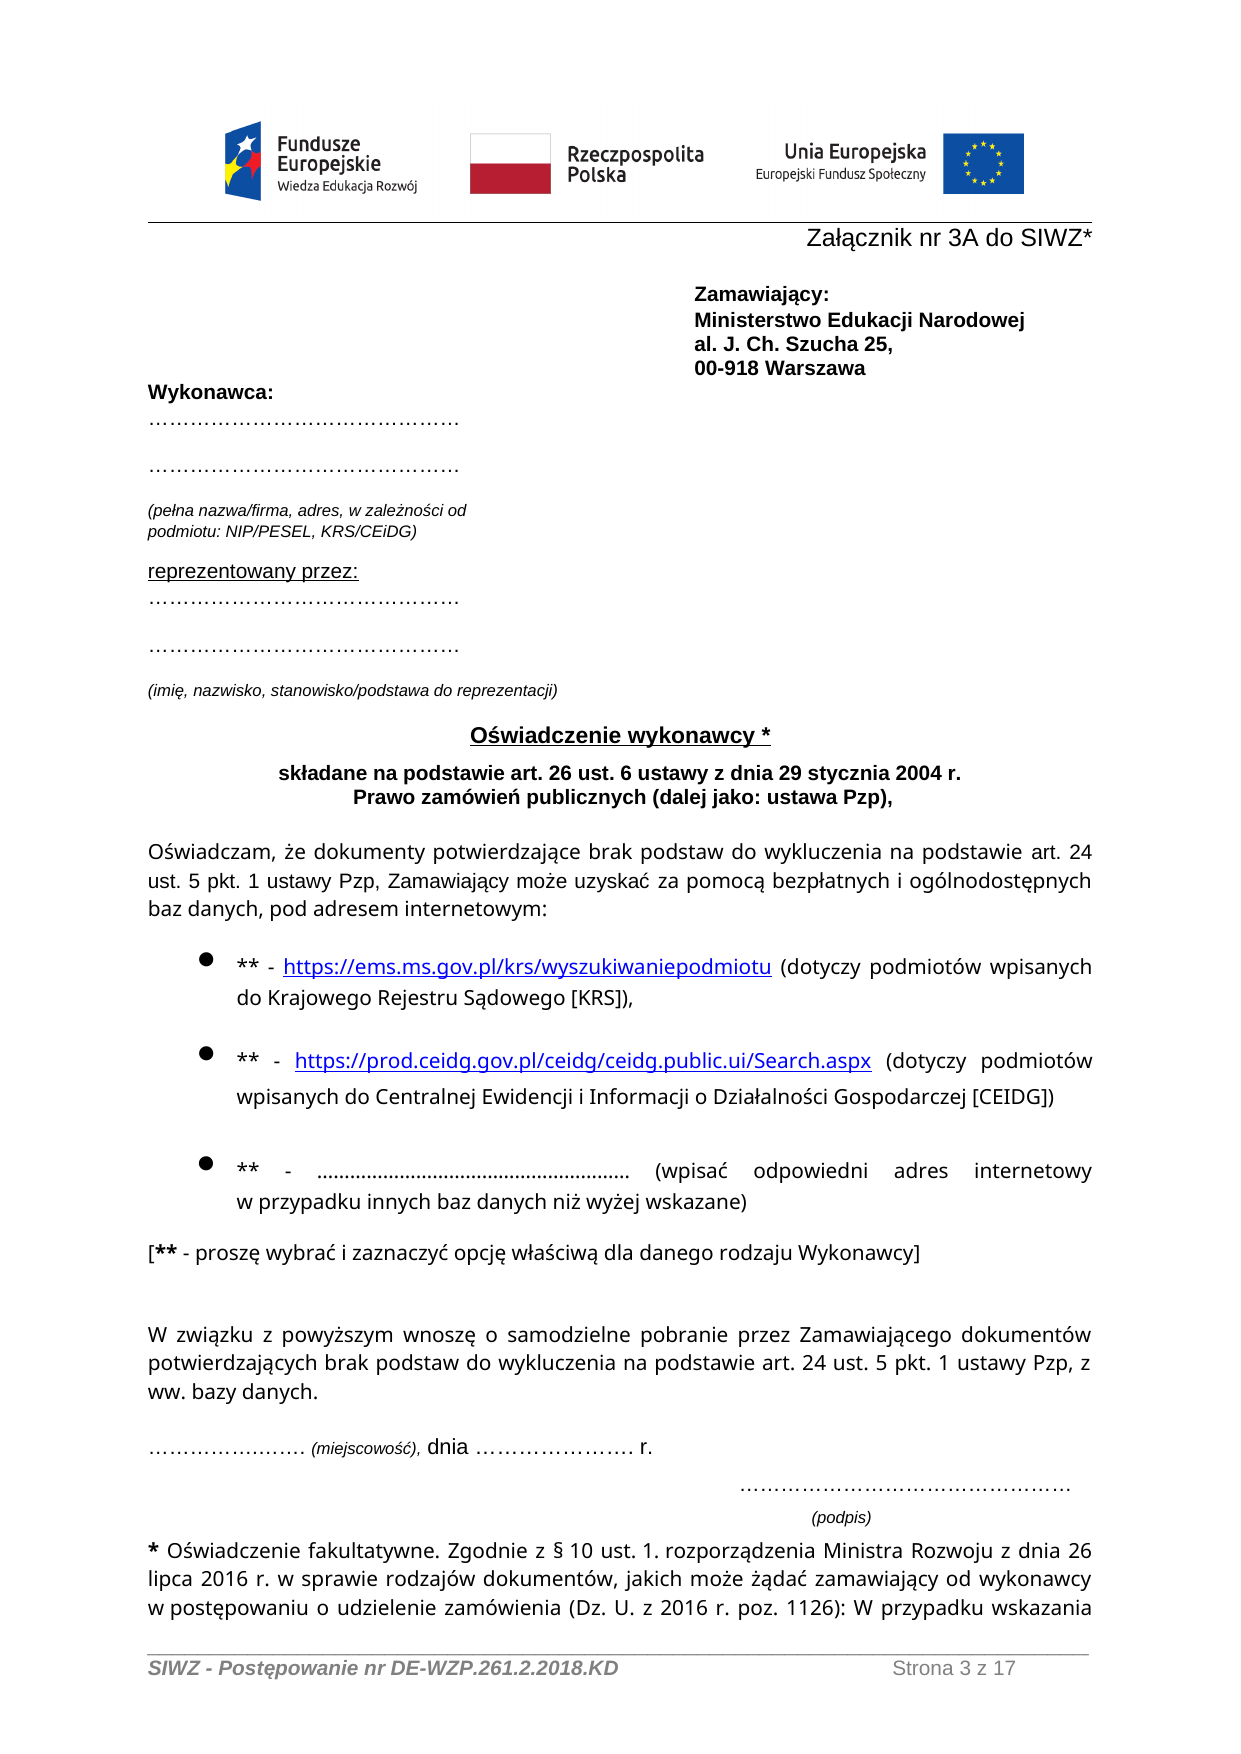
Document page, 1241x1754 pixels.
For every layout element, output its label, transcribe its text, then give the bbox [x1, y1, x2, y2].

list ** - ………………………………………………… (wpisać odpowiedni adres internetowy w przypadku innych baz danych niż wyżej wskazane) [199, 1143, 1092, 1209]
text Oświadczam, że dokumenty potwierdzające brak podstaw do wykluczenia na podstawie art. 24 ust. 5 pkt. 1 ustawy Pzp, Zamawiający może uzyskać za pomocą bezpłatnych i ogólnodostępnych baz danych, pod adresem internetowym: [148, 837, 1092, 923]
text Ministerstwo Edukacji Narodowej al. J. Ch. Szucha 25, 00-918 Warszawa [694, 308, 1092, 379]
list ** - https://ems.ms.gov.pl/krs/wyszukiwaniepodmiotu (dotyczy podmiotów wpisanych do Krajowego Rejestru Sądowego [KRS]), [199, 945, 1092, 1012]
text reprezentowany przez: [148, 559, 1092, 583]
text Zamawiający: [694, 282, 1092, 306]
picture [200, 103, 1040, 221]
text składane na podstawie art. 26 ust. 6 ustawy z dnia 29 stycznia 2004 r. [148, 761, 1092, 785]
text ……………………………………………………………………………… [148, 585, 472, 657]
text …………….……. (miejscowość), dnia …………………. r. [148, 1434, 1092, 1459]
text ……………………………………………………………………………… [148, 405, 472, 477]
text (imię, nazwisko, stanowisko/podstawa do reprezentacji) [148, 681, 1092, 700]
text Oświadczenie wykonawcy * [148, 722, 1092, 748]
text Prawo zamówień publicznych (dalej jako: ustawa Pzp), [148, 785, 1092, 809]
text (podpis) [738, 1507, 1092, 1527]
text Załącznik nr 3A do SIWZ* [148, 223, 1092, 253]
text (pełna nazwa/firma, adres, w zależności od podmiotu: NIP/PESEL, KRS/CEiDG) [148, 501, 472, 541]
text ………………………………………… [148, 1471, 1092, 1495]
text Wykonawca: [148, 379, 1092, 403]
text [** - proszę wybrać i zaznaczyć opcję właściwą dla danego rodzaju Wykonawcy] [148, 1238, 1092, 1266]
list ** - https://prod.ceidg.gov.pl/ceidg/ceidg.public.ui/Search.aspx (dotyczy podmiotów wpisanych do Centralnej Ewidencji i Informacji o Działalności Gospodarczej [CEIDG]) [199, 1040, 1092, 1111]
text W związku z powyższym wnoszę o samodzielne pobranie przez Zamawiającego dokumentów potwierdzających brak podstaw do wykluczenia na podstawie art. 24 ust. 5 pkt. 1 ustawy Pzp, z ww. bazy danych. [148, 1320, 1092, 1405]
